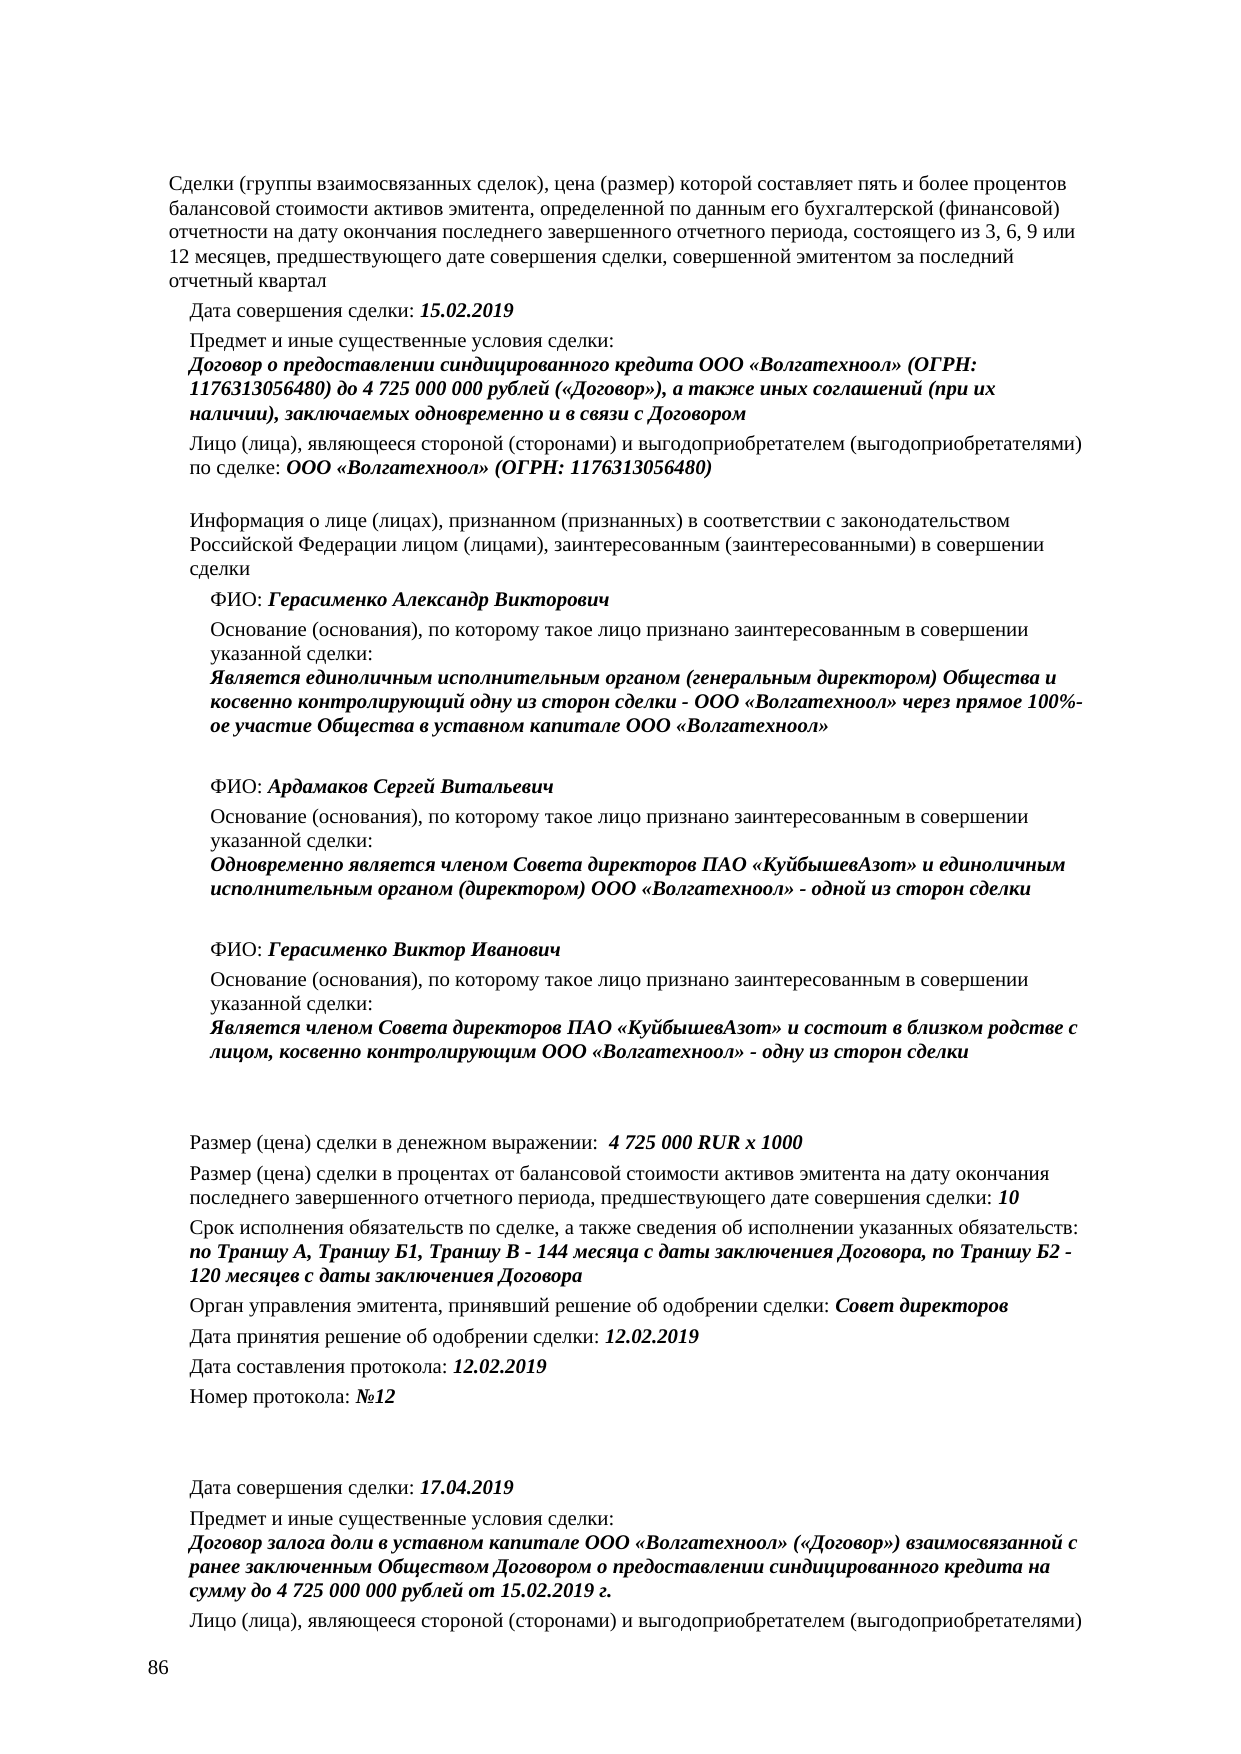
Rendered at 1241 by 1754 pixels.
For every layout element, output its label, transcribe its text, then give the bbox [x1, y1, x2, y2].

text ФИО: Герасименко Виктор Иванович [210, 937, 1092, 961]
text Основание (основания), по которому такое лицо признано заинтересованным в совершении указанной сделки: Является единоличным исполнительным органом (генеральным директором) Общества и косвенно контролирующий одну из сторон сделки - ООО «Волгатехноол» через прямое 100%-ое участие Общества в уставном капитале ООО «Волгатехноол» [210, 617, 1092, 737]
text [189, 1608, 1092, 1632]
text Дата совершения сделки: 17.04.2019 [189, 1475, 1092, 1499]
text Основание (основания), по которому такое лицо признано заинтересованным в совершении указанной сделки: Одновременно является членом Совета директоров ПАО «КуйбышевАзот» и единоличным исполнительным органом (директором) ООО «Волгатехноол» - одной из сторон сделки [210, 804, 1092, 900]
subtitle Сделки (группы взаимосвязанных сделок), цена (размер) которой составляет пять и более процентов балансовой стоимости активов эмитента, определенной по данным его бухгалтерской (финансовой) отчетности на дату окончания последнего завершенного отчетного периода, состоящего из 3, 6, 9 или 12 месяцев, предшествующего дате совершения сделки, совершенной эмитентом за последний отчетный квартал [168, 171, 1092, 292]
text Дата составления протокола: 12.02.2019 [189, 1354, 1092, 1378]
text ФИО: Ардамаков Сергей Витальевич [210, 774, 1092, 798]
text ФИО: Герасименко Александр Викторович [210, 586, 1092, 611]
text Размер (цена) сделки в денежном выражении: 4 725 000 RUR x 1000 [189, 1130, 1092, 1154]
text Дата принятия решение об одобрении сделки: 12.02.2019 [189, 1324, 1092, 1348]
subtitle Информация о лице (лицах), признанном (признанных) в соответствии с законодательством Российской Федерации лицом (лицами), заинтересованным (заинтересованными) в совершении сделки [189, 508, 1092, 580]
text Номер протокола: №12 [189, 1384, 1092, 1408]
text Лицо (лица), являющееся стороной (сторонами) и выгодоприобретателем (выгодоприобретателями) по сделке: ООО «Волгатехноол» (ОГРН: 1176313056480) [189, 431, 1092, 479]
text Основание (основания), по которому такое лицо признано заинтересованным в совершении указанной сделки: Является членом Совета директоров ПАО «КуйбышевАзот» и состоит в близком родстве с лицом, косвенно контролирующим ООО «Волгатехноол» - одну из сторон сделки [210, 967, 1092, 1063]
text Предмет и иные существенные условия сделки: Договор залога доли в уставном капитале ООО «Волгатехноол» («Договор») взаимосвязанной с ранее заключенным Обществом Договором о предоставлении синдицированного кредита на сумму до 4 725 000 000 рублей от 15.02.2019 г. [189, 1506, 1092, 1602]
text Дата совершения сделки: 15.02.2019 [189, 298, 1092, 322]
text Размер (цена) сделки в процентах от балансовой стоимости активов эмитента на дату окончания последнего завершенного отчетного периода, предшествующего дате совершения сделки: 10 [189, 1161, 1092, 1209]
text Орган управления эмитента, принявший решение об одобрении сделки: Совет директоров [189, 1293, 1092, 1317]
text Предмет и иные существенные условия сделки: Договор о предоставлении синдицированного кредита ООО «Волгатехноол» (ОГРН: 1176313056480) до 4 725 000 000 рублей («Договор»), а также иных соглашений (при их наличии), заключаемых одновременно и в связи с Договором [189, 328, 1092, 424]
text Срок исполнения обязательств по сделке, а также сведения об исполнении указанных обязательств: по Траншу А, Траншу Б1, Траншу В - 144 месяца с даты заключениея Договора, по Траншу Б2 - 120 месяцев с даты заключениея Договора [189, 1215, 1092, 1287]
